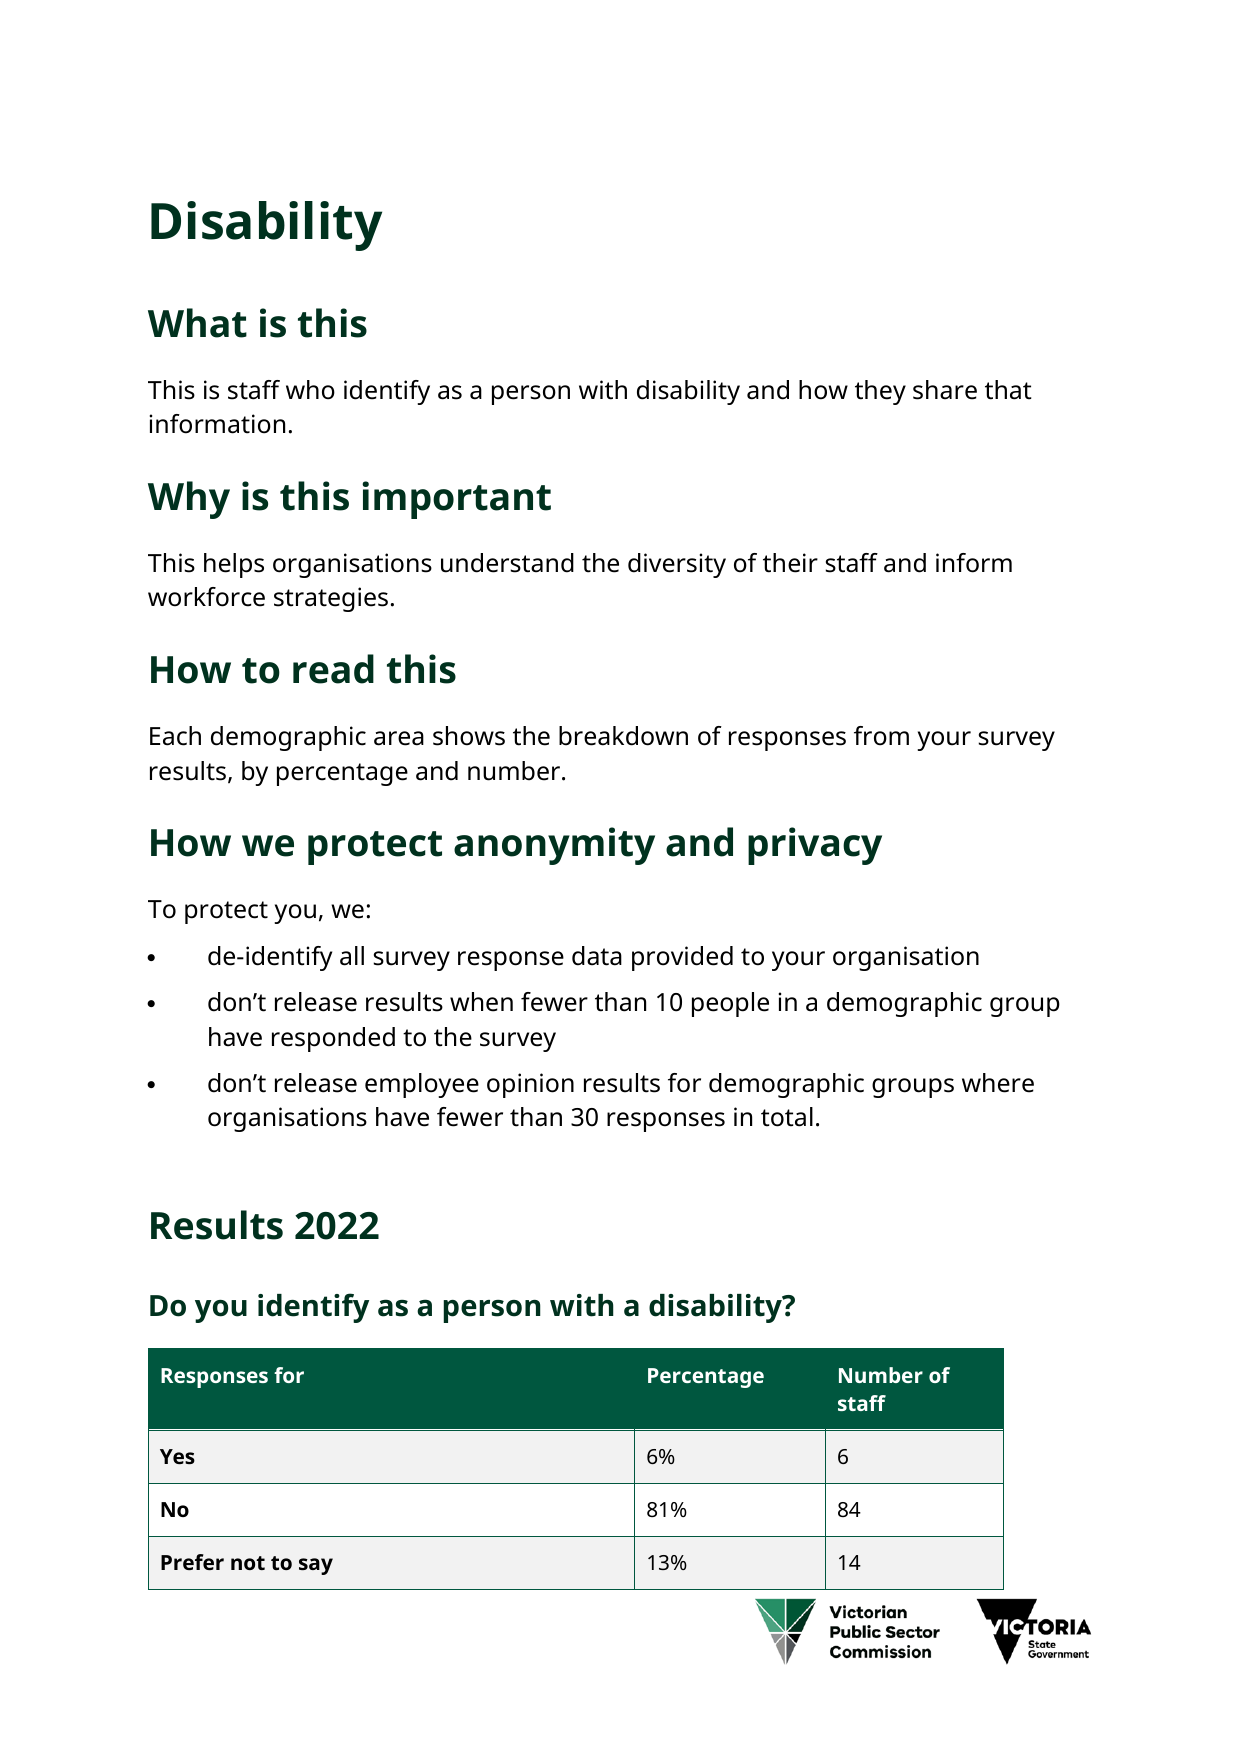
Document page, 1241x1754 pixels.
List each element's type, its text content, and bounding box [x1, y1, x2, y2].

list don’t release results when fewer than 10 people in a demographic group have responded to the survey [148, 985, 1092, 1053]
subtitle How to read this [148, 643, 1092, 694]
subtitle Why is this important [148, 470, 1092, 521]
list de-identify all survey response data provided to your organisation [148, 939, 1092, 973]
text This is staff who identify as a person with disability and how they share that information. [148, 373, 1092, 441]
subtitle What is this [148, 297, 1092, 348]
text Each demographic area shows the breakdown of responses from your survey results, by percentage and number. [148, 719, 1092, 787]
list don’t release employee opinion results for demographic groups where organisations have fewer than 30 responses in total. [148, 1066, 1092, 1134]
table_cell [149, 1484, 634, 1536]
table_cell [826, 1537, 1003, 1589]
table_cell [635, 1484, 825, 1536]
text This helps organisations understand the diversity of their staff and inform workforce strategies. [148, 546, 1092, 614]
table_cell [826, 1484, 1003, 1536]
text To protect you, we: [148, 892, 1092, 926]
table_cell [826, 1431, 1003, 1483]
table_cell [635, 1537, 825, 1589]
subtitle Do you identify as a person with a disability? [148, 1286, 1092, 1325]
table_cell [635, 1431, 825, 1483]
subtitle Disability [148, 186, 1092, 254]
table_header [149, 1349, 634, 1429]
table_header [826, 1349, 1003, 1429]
subtitle How we protect anonymity and privacy [148, 816, 1092, 867]
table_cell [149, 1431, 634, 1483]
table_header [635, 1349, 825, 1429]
picture [754, 1598, 1093, 1666]
subtitle Results 2022 [148, 1199, 1092, 1250]
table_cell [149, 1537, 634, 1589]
